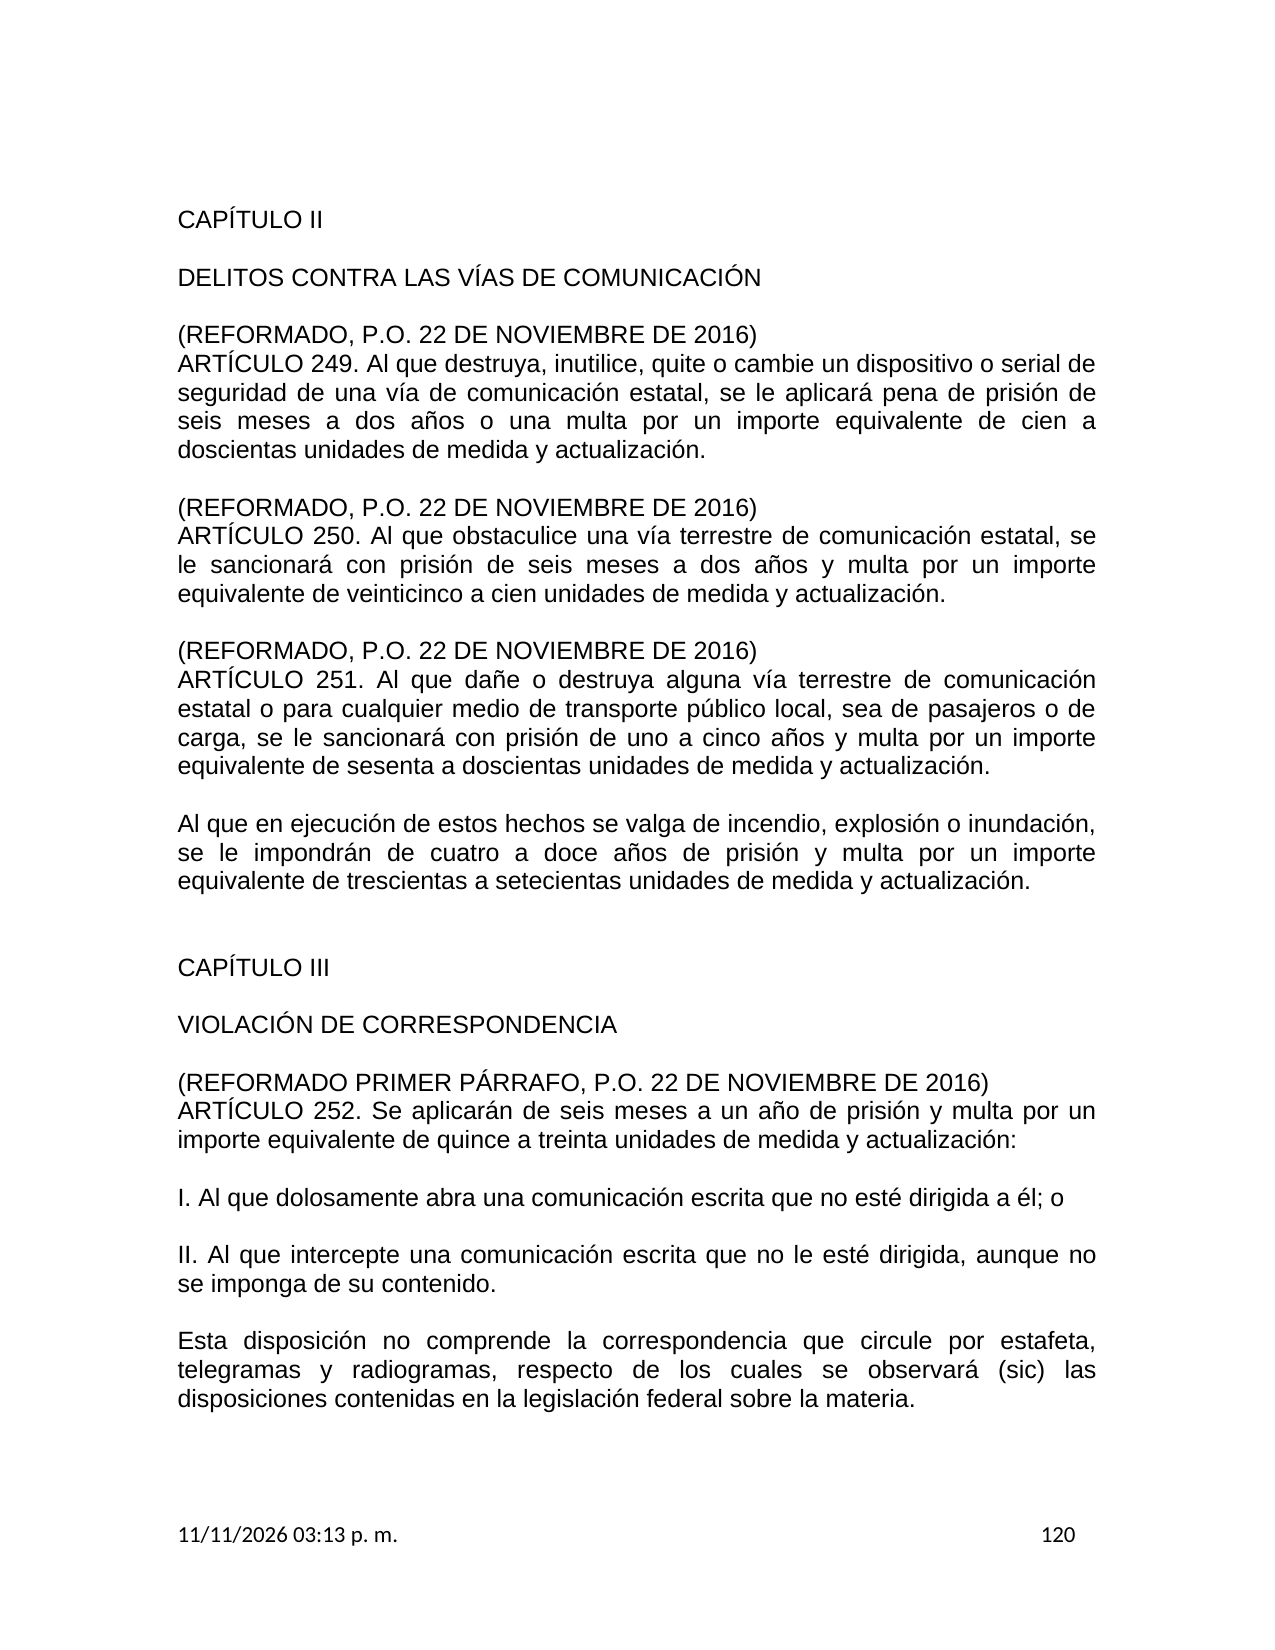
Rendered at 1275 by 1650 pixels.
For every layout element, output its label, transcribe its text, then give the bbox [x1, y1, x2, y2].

text DELITOS CONTRA LAS VÍAS DE COMUNICACIÓN [177, 263, 1098, 291]
text (REFORMADO PRIMER PÁRRAFO, P.O. 22 DE NOVIEMBRE DE 2016) [177, 1068, 1098, 1096]
text (REFORMADO, P.O. 22 DE NOVIEMBRE DE 2016) [177, 320, 1098, 349]
text CAPÍTULO III [177, 953, 1098, 981]
text ARTÍCULO 252. Se aplicarán de seis meses a un año de prisión y multa por un importe equivalente de quince a treinta unidades de medida y actualización: [177, 1096, 1098, 1154]
text (REFORMADO, P.O. 22 DE NOVIEMBRE DE 2016) [177, 636, 1098, 665]
text ARTÍCULO 249. Al que destruya, inutilice, quite o cambie un dispositivo o serial de seguridad de una vía de comunicación estatal, se le aplicará pena de prisión de seis meses a dos años o una multa por un importe equivalente de cien a doscientas unidades de medida y actualización. [177, 349, 1098, 464]
text Esta disposición no comprende la correspondencia que circule por estafeta, telegramas y radiogramas, respecto de los cuales se observará (sic) las disposiciones contenidas en la legislación federal sobre la materia. [177, 1326, 1098, 1413]
text ARTÍCULO 251. Al que dañe o destruya alguna vía terrestre de comunicación estatal o para cualquier medio de transporte público local, sea de pasajeros o de carga, se le sancionará con prisión de uno a cinco años y multa por un importe equivalente de sesenta a doscientas unidades de medida y actualización. [177, 665, 1098, 780]
text I. Al que dolosamente abra una comunicación escrita que no esté dirigida a él; o [177, 1183, 1098, 1211]
text ARTÍCULO 250. Al que obstaculice una vía terrestre de comunicación estatal, se le sancionará con prisión de seis meses a dos años y multa por un importe equivalente de veinticinco a cien unidades de medida y actualización. [177, 521, 1098, 608]
text CAPÍTULO II [177, 205, 1098, 234]
text (REFORMADO, P.O. 22 DE NOVIEMBRE DE 2016) [177, 493, 1098, 521]
text Al que en ejecución de estos hechos se valga de incendio, explosión o inundación, se le impondrán de cuatro a doce años de prisión y multa por un importe equivalente de trescientas a setecientas unidades de medida y actualización. [177, 809, 1098, 895]
text VIOLACIÓN DE CORRESPONDENCIA [177, 1010, 1098, 1039]
text II. Al que intercepte una comunicación escrita que no le esté dirigida, aunque no se imponga de su contenido. [177, 1240, 1098, 1298]
